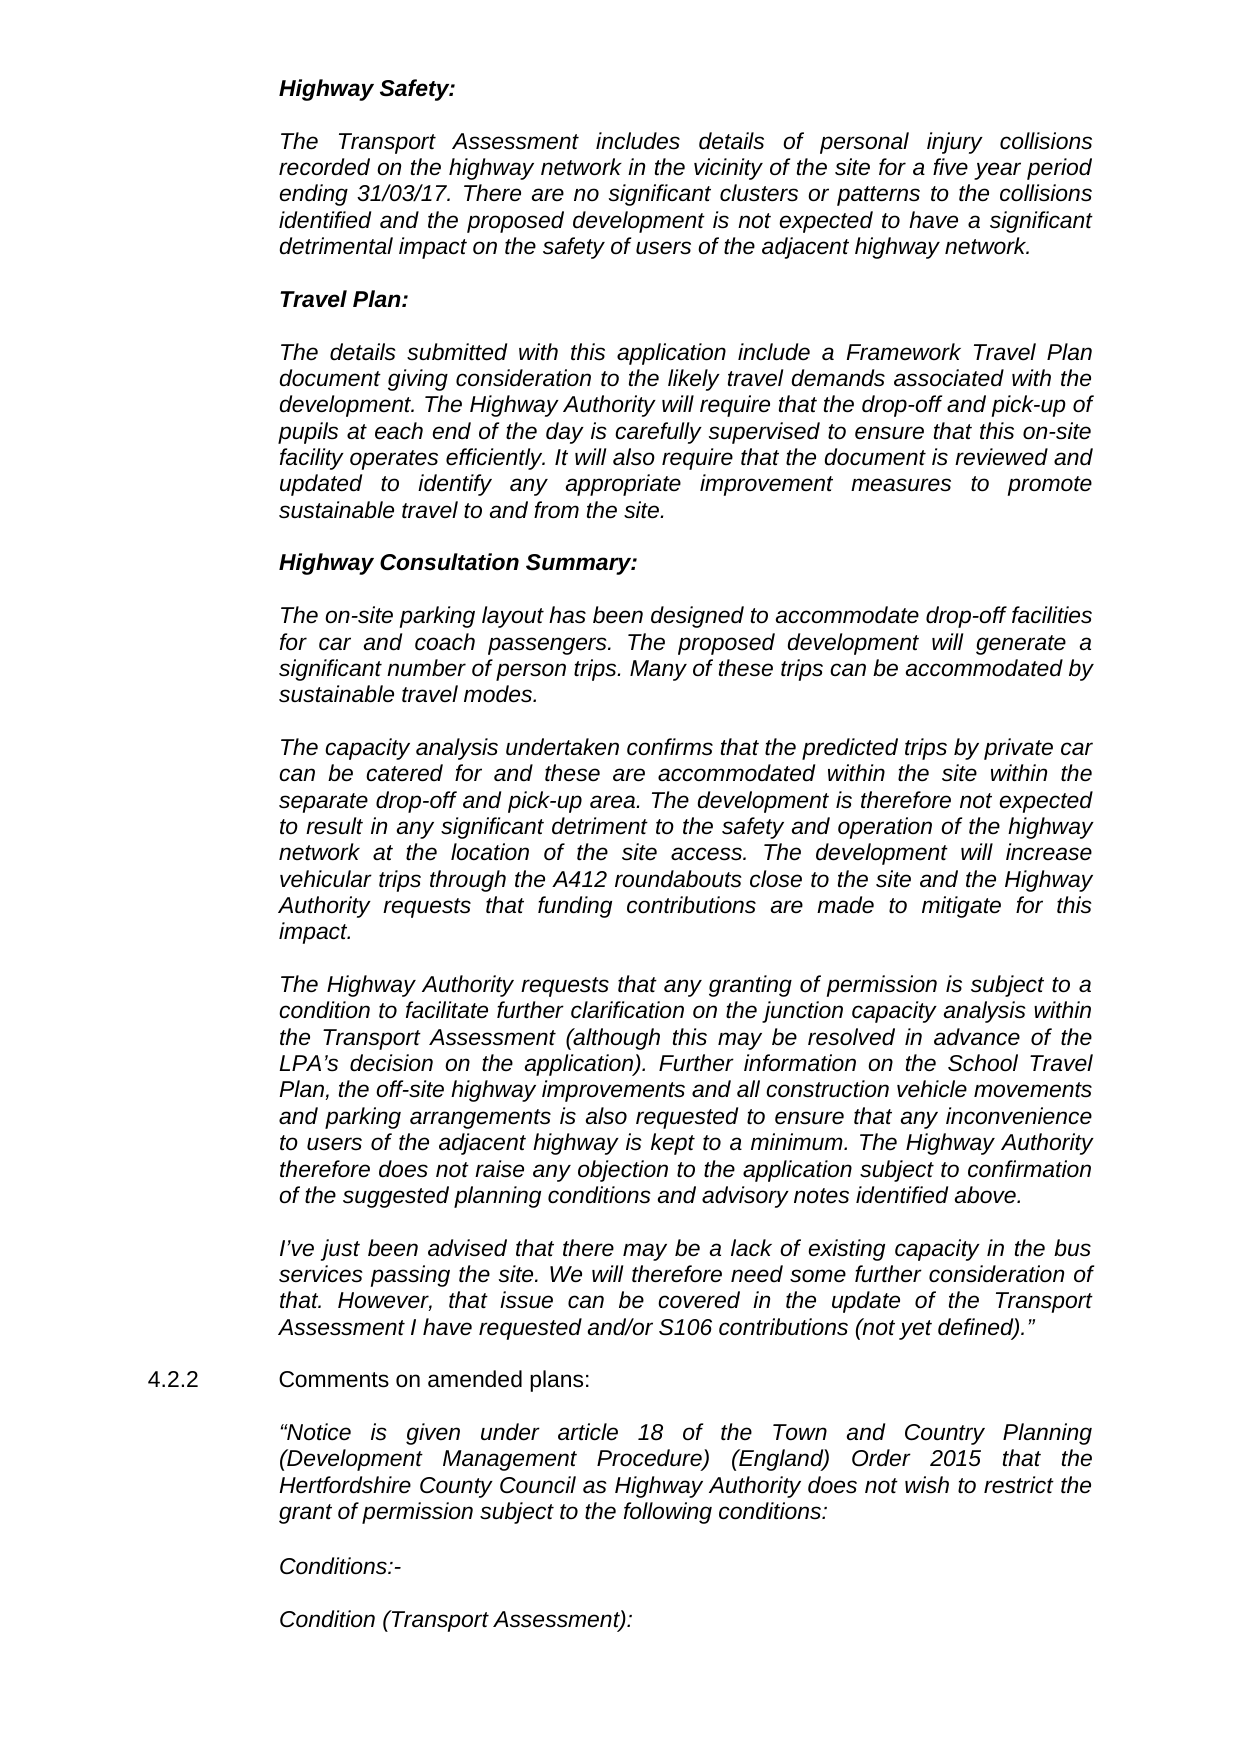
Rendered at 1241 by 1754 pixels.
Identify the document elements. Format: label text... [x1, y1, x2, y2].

text Conditions:- [279, 1553, 1093, 1579]
text Highway Consultation Summary: [279, 549, 1093, 576]
text The on-site parking layout has been designed to accommodate drop-off facilities for car and coach passengers. The proposed development will generate a significant number of person trips. Many of these trips can be accommodated by sustainable travel modes. [279, 602, 1093, 707]
text Condition (Transport Assessment): [279, 1606, 1093, 1632]
text The capacity analysis undertaken confirms that the predicted trips by private car can be catered for and these are accommodated within the site within the separate drop-off and pick-up area. The development is therefore not expected to result in any significant detriment to the safety and operation of the highway network at the location of the site access. The development will increase vehicular trips through the A412 roundabouts close to the site and the Highway Authority requests that funding contributions are made to mitigate for this impact. [279, 734, 1093, 945]
text The Highway Authority requests that any granting of permission is subject to a condition to facilitate further clarification on the junction capacity analysis within the Transport Assessment (although this may be resolved in advance of the LPA’s decision on the application). Further information on the School Travel Plan, the off-site highway improvements and all construction vehicle movements and parking arrangements is also requested to ensure that any inconvenience to users of the adjacent highway is kept to a minimum. The Highway Authority therefore does not raise any objection to the application subject to confirmation of the suggested planning conditions and advisory notes identified above. [279, 971, 1093, 1208]
text The Transport Assessment includes details of personal injury collisions recorded on the highway network in the vicinity of the site for a five year period ending 31/03/17. There are no significant clusters or patterns to the collisions identified and the proposed development is not expected to have a significant detrimental impact on the safety of users of the adjacent highway network. [279, 128, 1093, 259]
text 4.2.2 Comments on amended plans: [148, 1366, 1093, 1393]
text Travel Plan: [279, 286, 1093, 312]
text I’ve just been advised that there may be a lack of existing capacity in the bus services passing the site. We will therefore need some further consideration of that. However, that issue can be covered in the update of the Transport Assessment I have requested and/or S106 contributions (not yet defined).” [279, 1234, 1093, 1340]
text Highway Safety: [279, 75, 1093, 101]
text “Notice is given under article 18 of the Town and Country Planning (Development Management Procedure) (England) Order 2015 that the Hertfordshire County Council as Highway Authority does not wish to restrict the grant of permission subject to the following conditions: [279, 1419, 1093, 1524]
text The details submitted with this application include a Framework Travel Plan document giving consideration to the likely travel demands associated with the development. The Highway Authority will require that the drop-off and pick-up of pupils at each end of the day is carefully supervised to ensure that this on-site facility operates efficiently. It will also require that the document is reviewed and updated to identify any appropriate improvement measures to promote sustainable travel to and from the site. [279, 338, 1093, 523]
